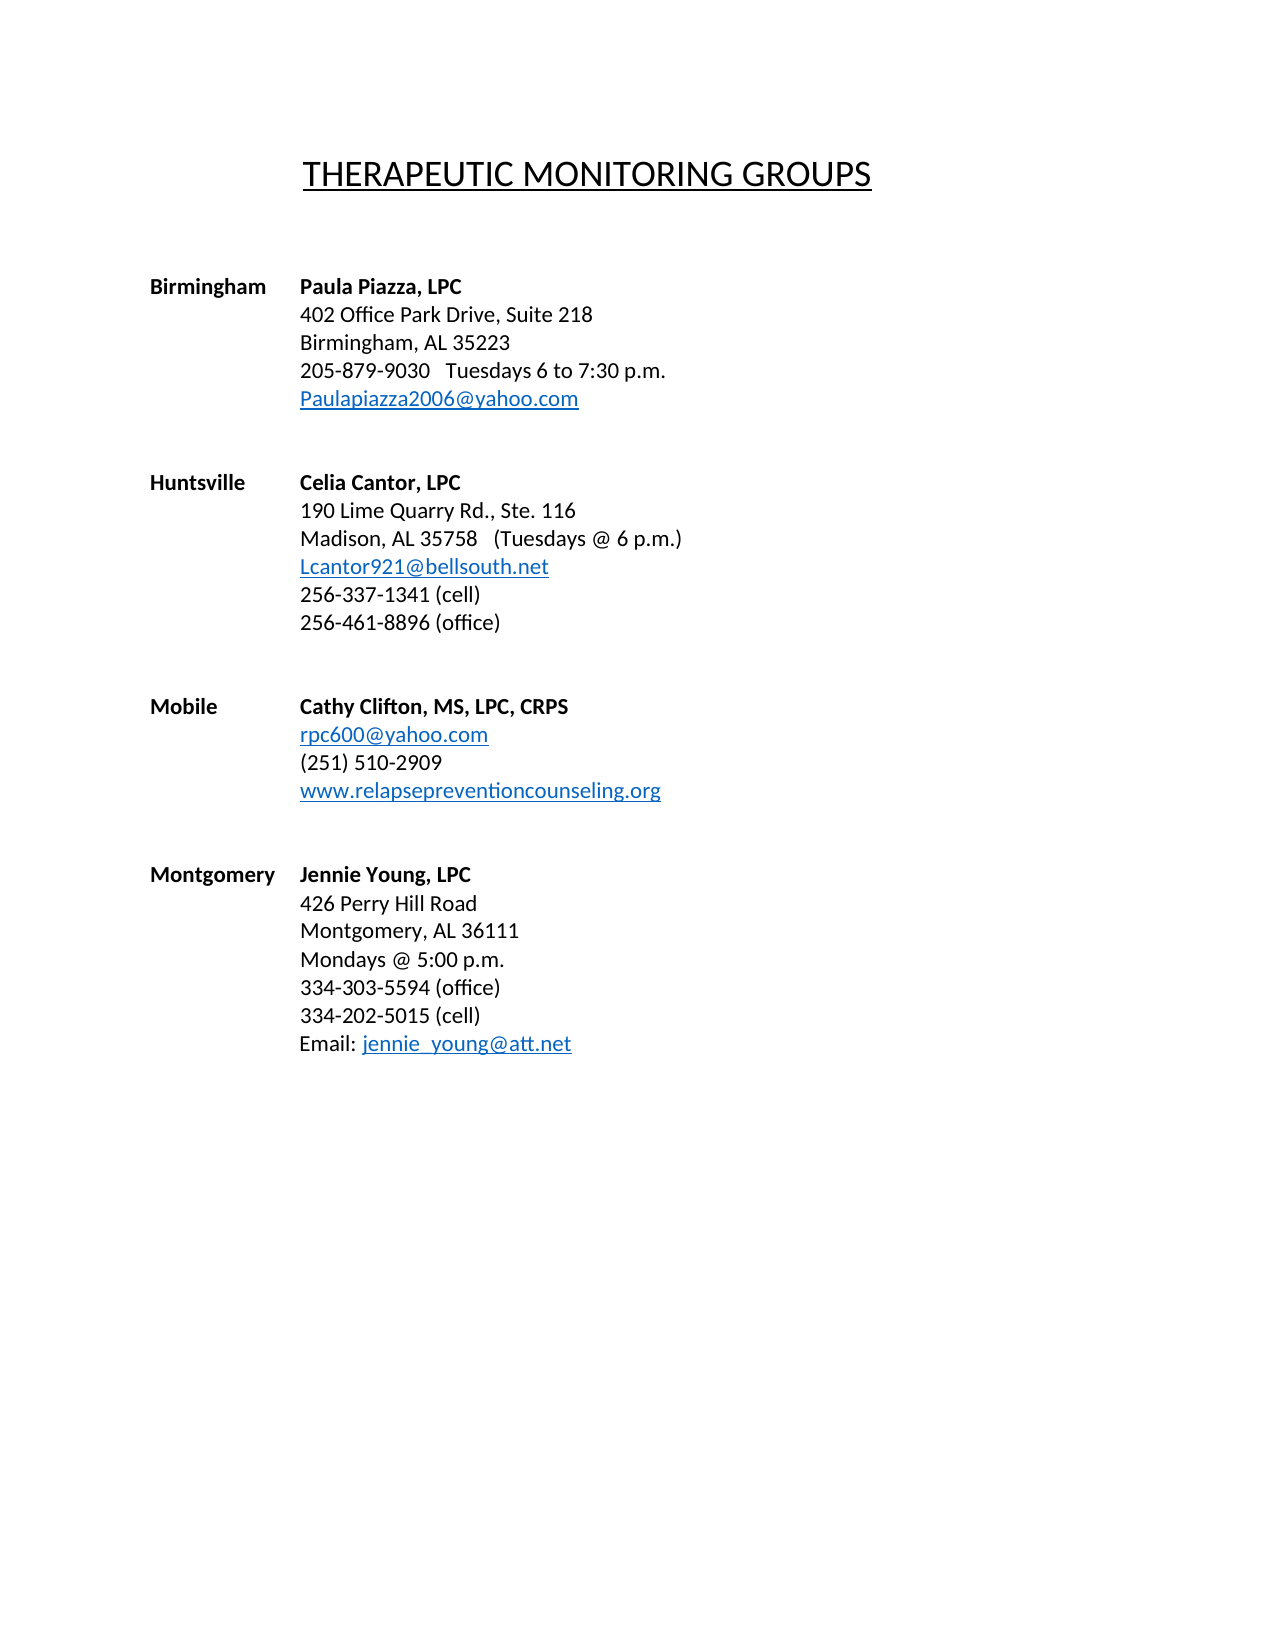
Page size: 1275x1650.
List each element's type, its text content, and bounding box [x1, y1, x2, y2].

text Madison, AL 35758 (Tuesdays @ 6 p.m.) [150, 524, 1125, 552]
text www.relapsepreventioncounseling.org [150, 777, 1125, 804]
text Lcantor921@bellsouth.net [150, 552, 1125, 580]
text 426 Perry Hill Road [150, 889, 1125, 917]
text 402 Office Park Drive, Suite 218 [150, 300, 1125, 328]
text 256-461-8896 (office) [150, 608, 1125, 636]
text Birmingham Paula Piazza, LPC [150, 272, 1125, 300]
text 190 Lime Quarry Rd., Ste. 116 [150, 496, 1125, 524]
text Montgomery Jennie Young, LPC [150, 861, 1125, 889]
text rpc600@yahoo.com [150, 721, 1125, 748]
text 334-202-5015 (cell) [150, 1001, 1125, 1029]
text Email: jennie_young@att.net [150, 1029, 1125, 1057]
text Paulapiazza2006@yahoo.com [150, 384, 1125, 412]
text Birmingham, AL 35223 [150, 328, 1125, 356]
text Huntsville Celia Cantor, LPC [150, 468, 1125, 496]
text 334-303-5594 (office) [150, 973, 1125, 1001]
text Montgomery, AL 36111 [150, 917, 1125, 945]
text Mobile Cathy Clifton, MS, LPC, CRPS [150, 692, 1125, 721]
text 205-879-9030 Tuesdays 6 to 7:30 p.m. [150, 356, 1125, 384]
text 256-337-1341 (cell) [150, 580, 1125, 608]
text (251) 510-2909 [150, 748, 1125, 777]
text Mondays @ 5:00 p.m. [150, 945, 1125, 973]
text THERAPEUTIC MONITORING GROUPS [150, 150, 1125, 196]
